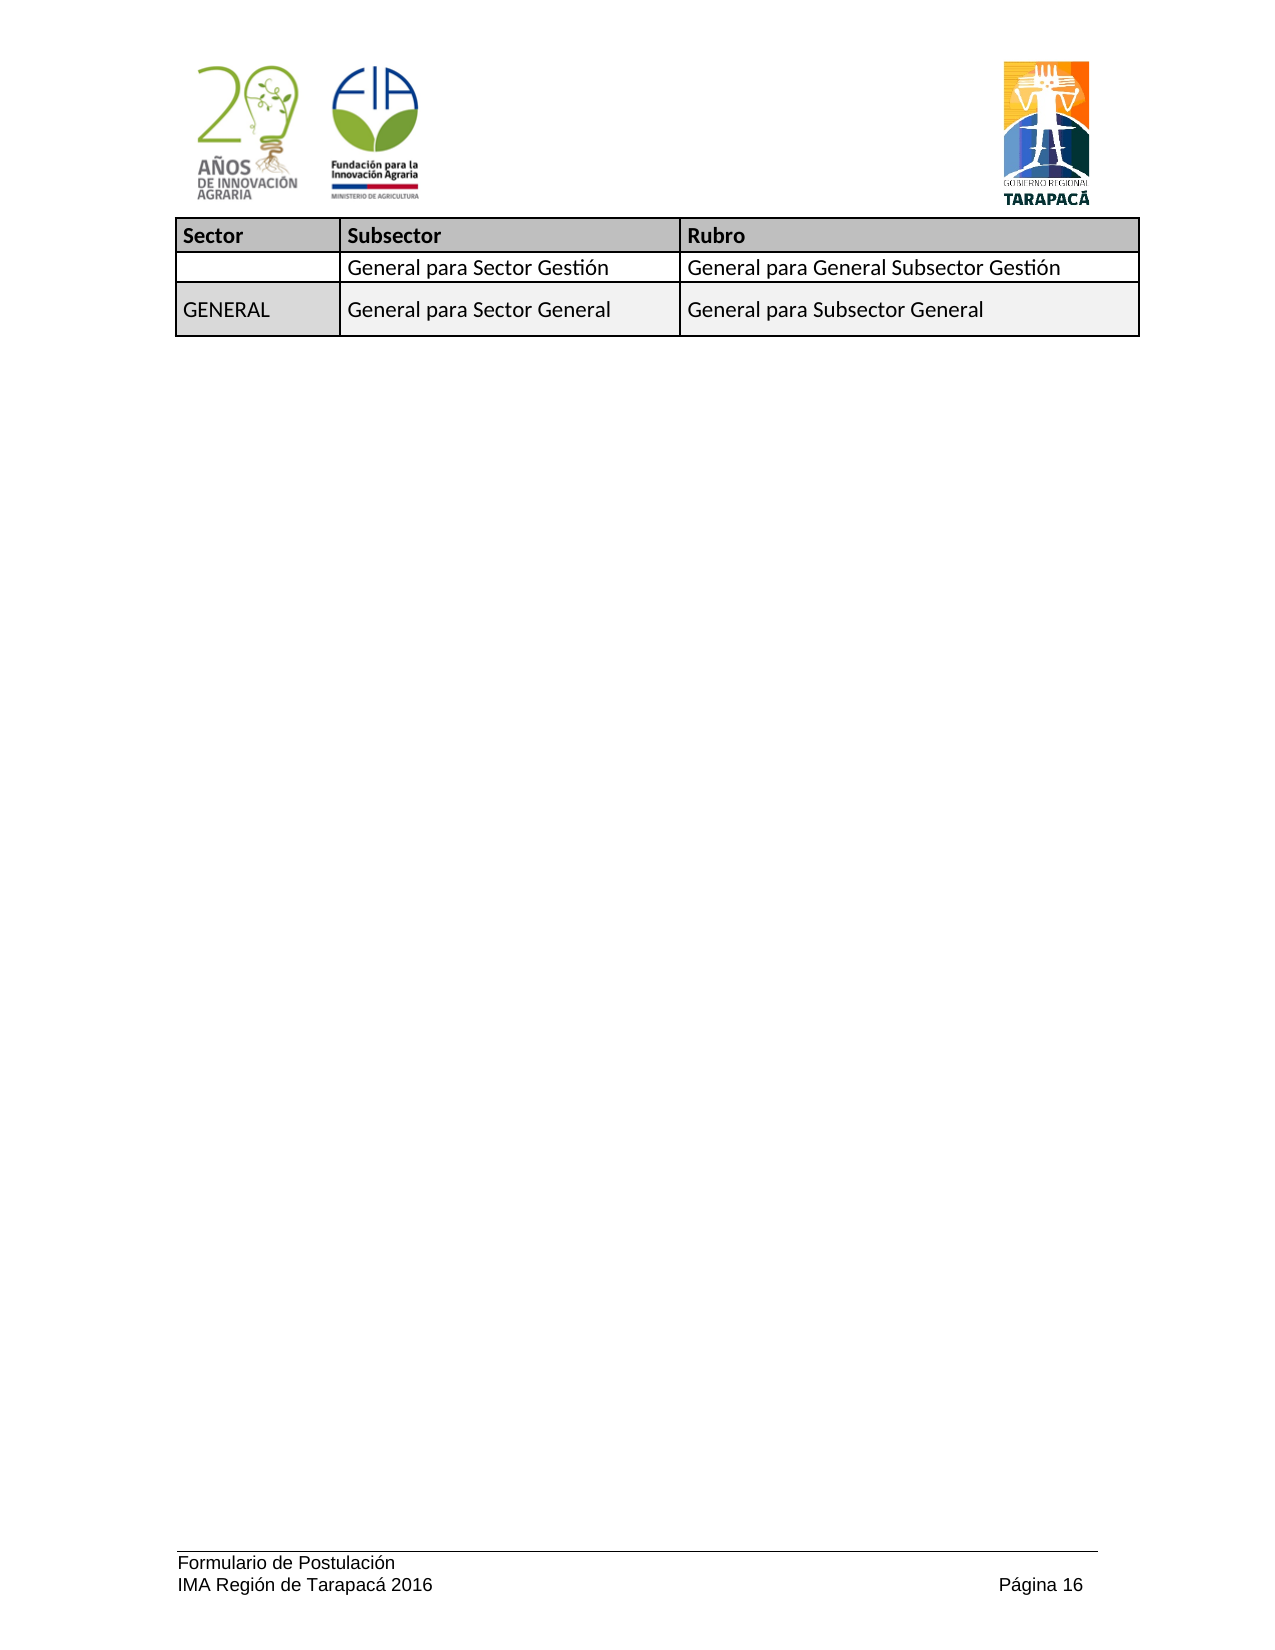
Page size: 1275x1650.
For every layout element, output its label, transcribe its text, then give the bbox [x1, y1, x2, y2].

table_cell General para General Subsector Gestión [681, 253, 1138, 281]
table_cell General para Sector Gestión [341, 253, 679, 281]
table_cell GENERAL [177, 283, 339, 335]
table_cell General para Subsector General [681, 283, 1138, 335]
table_header Subsector [341, 219, 679, 251]
table_header Sector [177, 219, 339, 251]
table_cell General para Sector General [341, 283, 679, 335]
picture [176, 37, 440, 205]
picture [1001, 59, 1090, 206]
table_header Rubro [681, 219, 1138, 251]
